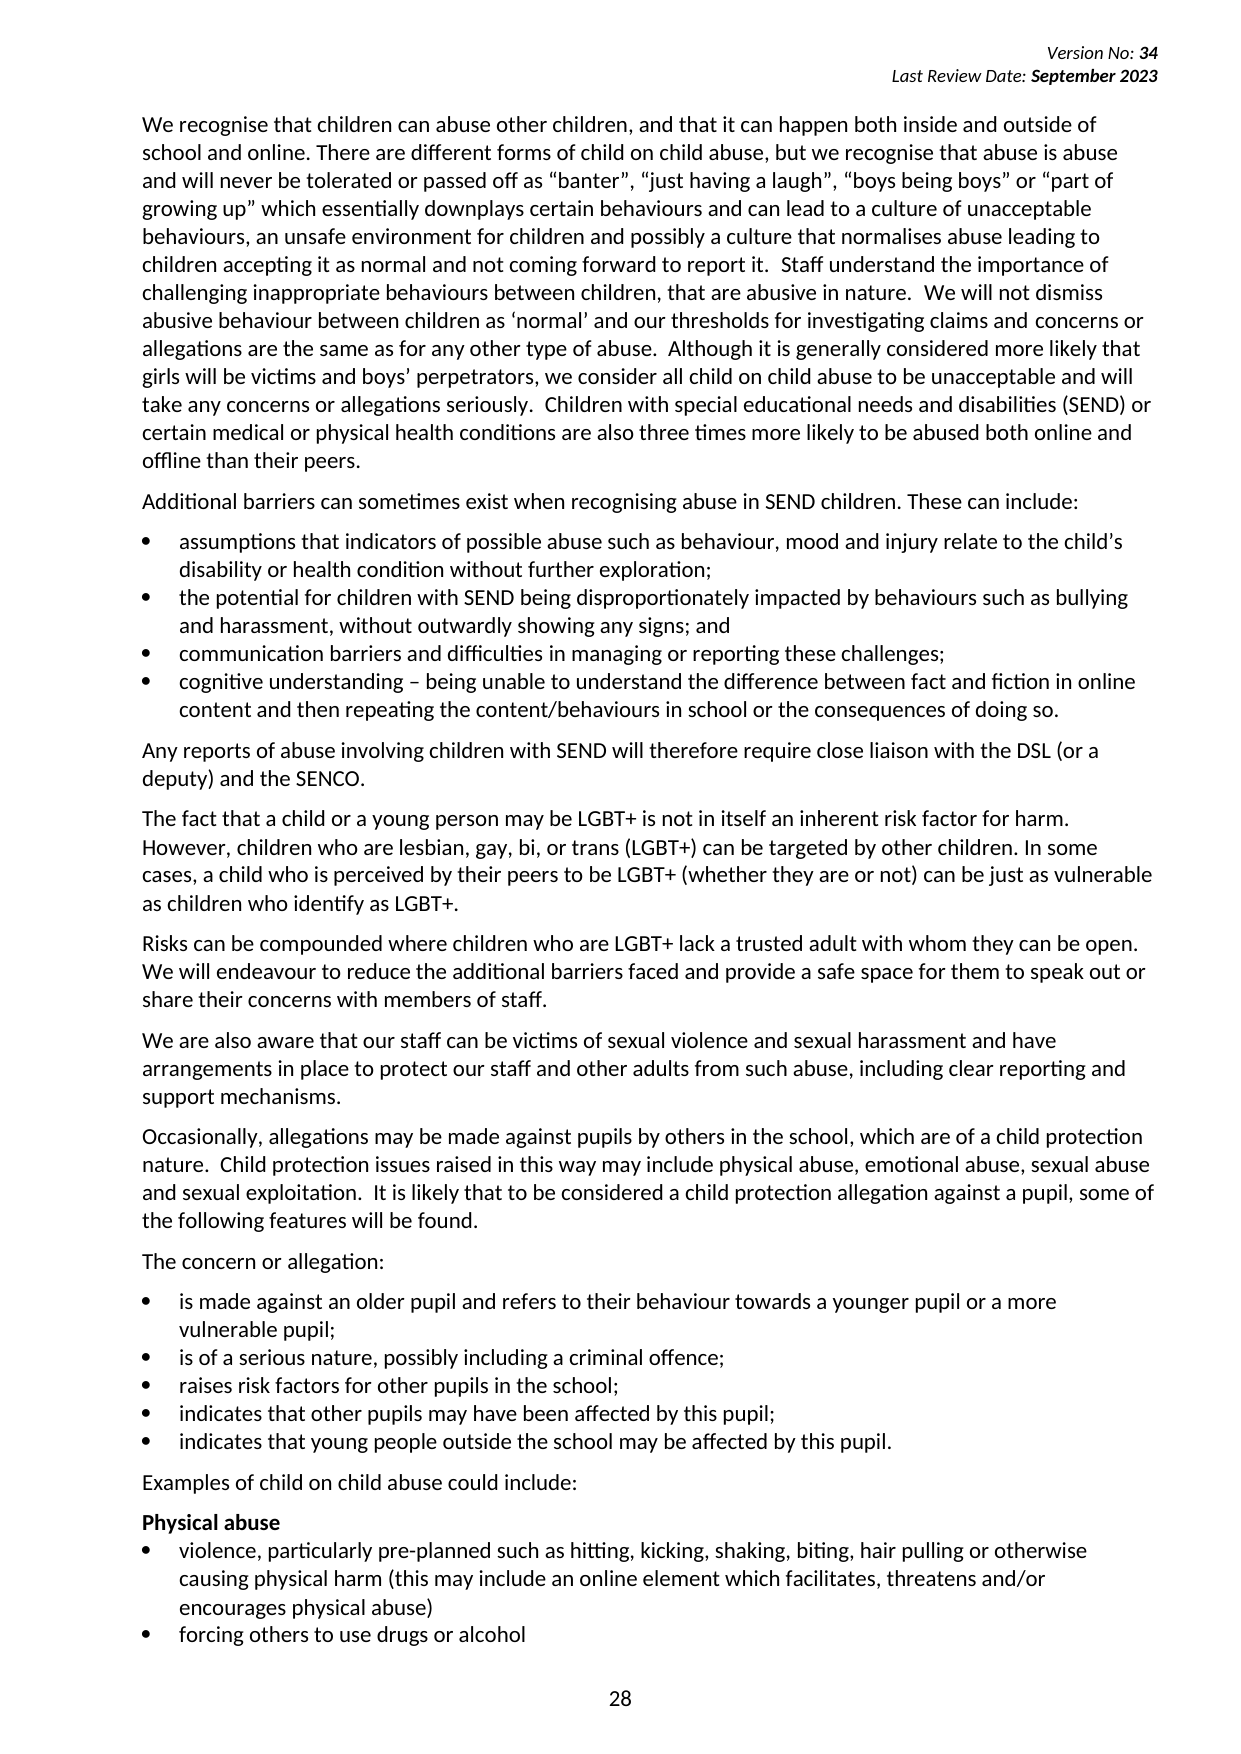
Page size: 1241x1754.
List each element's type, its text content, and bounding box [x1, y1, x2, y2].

text Any reports of abuse involving children with SEND will therefore require close liaison with the DSL (or a deputy) and the SENCO. [142, 736, 1157, 792]
text Occasionally, allegations may be made against pupils by others in the school, which are of a child protection nature. Child protection issues raised in this way may include physical abuse, emotional abuse, sexual abuse and sexual exploitation. It is likely that to be considered a child protection allegation against a pupil, some of the following features will be found. [142, 1122, 1157, 1234]
text Physical abuse [142, 1508, 1157, 1537]
text Examples of child on child abuse could include: [142, 1468, 1157, 1496]
text We recognise that children can abuse other children, and that it can happen both inside and outside of school and online. There are different forms of child on child abuse, but we recognise that abuse is abuse and will never be tolerated or passed off as “banter”, “just having a laugh”, “boys being boys” or “part of growing up” which essentially downplays certain behaviours and can lead to a culture of unacceptable behaviours, an unsafe environment for children and possibly a culture that normalises abuse leading to children accepting it as normal and not coming forward to report it. Staff understand the importance of challenging inappropriate behaviours between children, that are abusive in nature. We will not dismiss abusive behaviour between children as ‘normal’ and our thresholds for investigating claims and concerns or allegations are the same as for any other type of abuse. Although it is generally considered more likely that girls will be victims and boys’ perpetrators, we consider all child on child abuse to be unacceptable and will take any concerns or allegations seriously. Children with special educational needs and disabilities (SEND) or certain medical or physical health conditions are also three times more likely to be abused both online and offline than their peers. [142, 110, 1157, 474]
list indicates that other pupils may have been affected by this pupil; [142, 1399, 1157, 1427]
list forcing others to use drugs or alcohol [142, 1621, 1157, 1649]
text Additional barriers can sometimes exist when recognising abuse in SEND children. These can include: [142, 487, 1157, 515]
text Risks can be compounded where children who are LGBT+ lack a trusted adult with whom they can be open. We will endeavour to reduce the additional barriers faced and provide a safe space for them to speak out or share their concerns with members of staff. [142, 929, 1157, 1013]
text The concern or allegation: [142, 1247, 1157, 1275]
text We are also aware that our staff can be victims of sexual violence and sexual harassment and have arrangements in place to protect our staff and other adults from such abuse, including clear reporting and support mechanisms. [142, 1026, 1157, 1110]
list violence, particularly pre-planned such as hitting, kicking, shaking, biting, hair pulling or otherwise causing physical harm (this may include an online element which facilitates, threatens and/or encourages physical abuse) [142, 1537, 1157, 1621]
list is of a serious nature, possibly including a criminal offence; [142, 1343, 1157, 1371]
list communication barriers and difficulties in managing or reporting these challenges; [142, 639, 1157, 667]
list raises risk factors for other pupils in the school; [142, 1371, 1157, 1399]
list assumptions that indicators of possible abuse such as behaviour, mood and injury relate to the child’s disability or health condition without further exploration; [142, 527, 1157, 583]
text The fact that a child or a young person may be LGBT+ is not in itself an inherent risk factor for harm. However, children who are lesbian, gay, bi, or trans (LGBT+) can be targeted by other children. In some cases, a child who is perceived by their peers to be LGBT+ (whether they are or not) can be just as vulnerable as children who identify as LGBT+. [142, 804, 1157, 917]
list indicates that young people outside the school may be affected by this pupil. [142, 1427, 1157, 1456]
list is made against an older pupil and refers to their behaviour towards a younger pupil or a more vulnerable pupil; [142, 1287, 1157, 1343]
list the potential for children with SEND being disproportionately impacted by behaviours such as bullying and harassment, without outwardly showing any signs; and [142, 583, 1157, 639]
list cognitive understanding – being unable to understand the difference between fact and fiction in online content and then repeating the content/behaviours in school or the consequences of doing so. [142, 667, 1157, 723]
